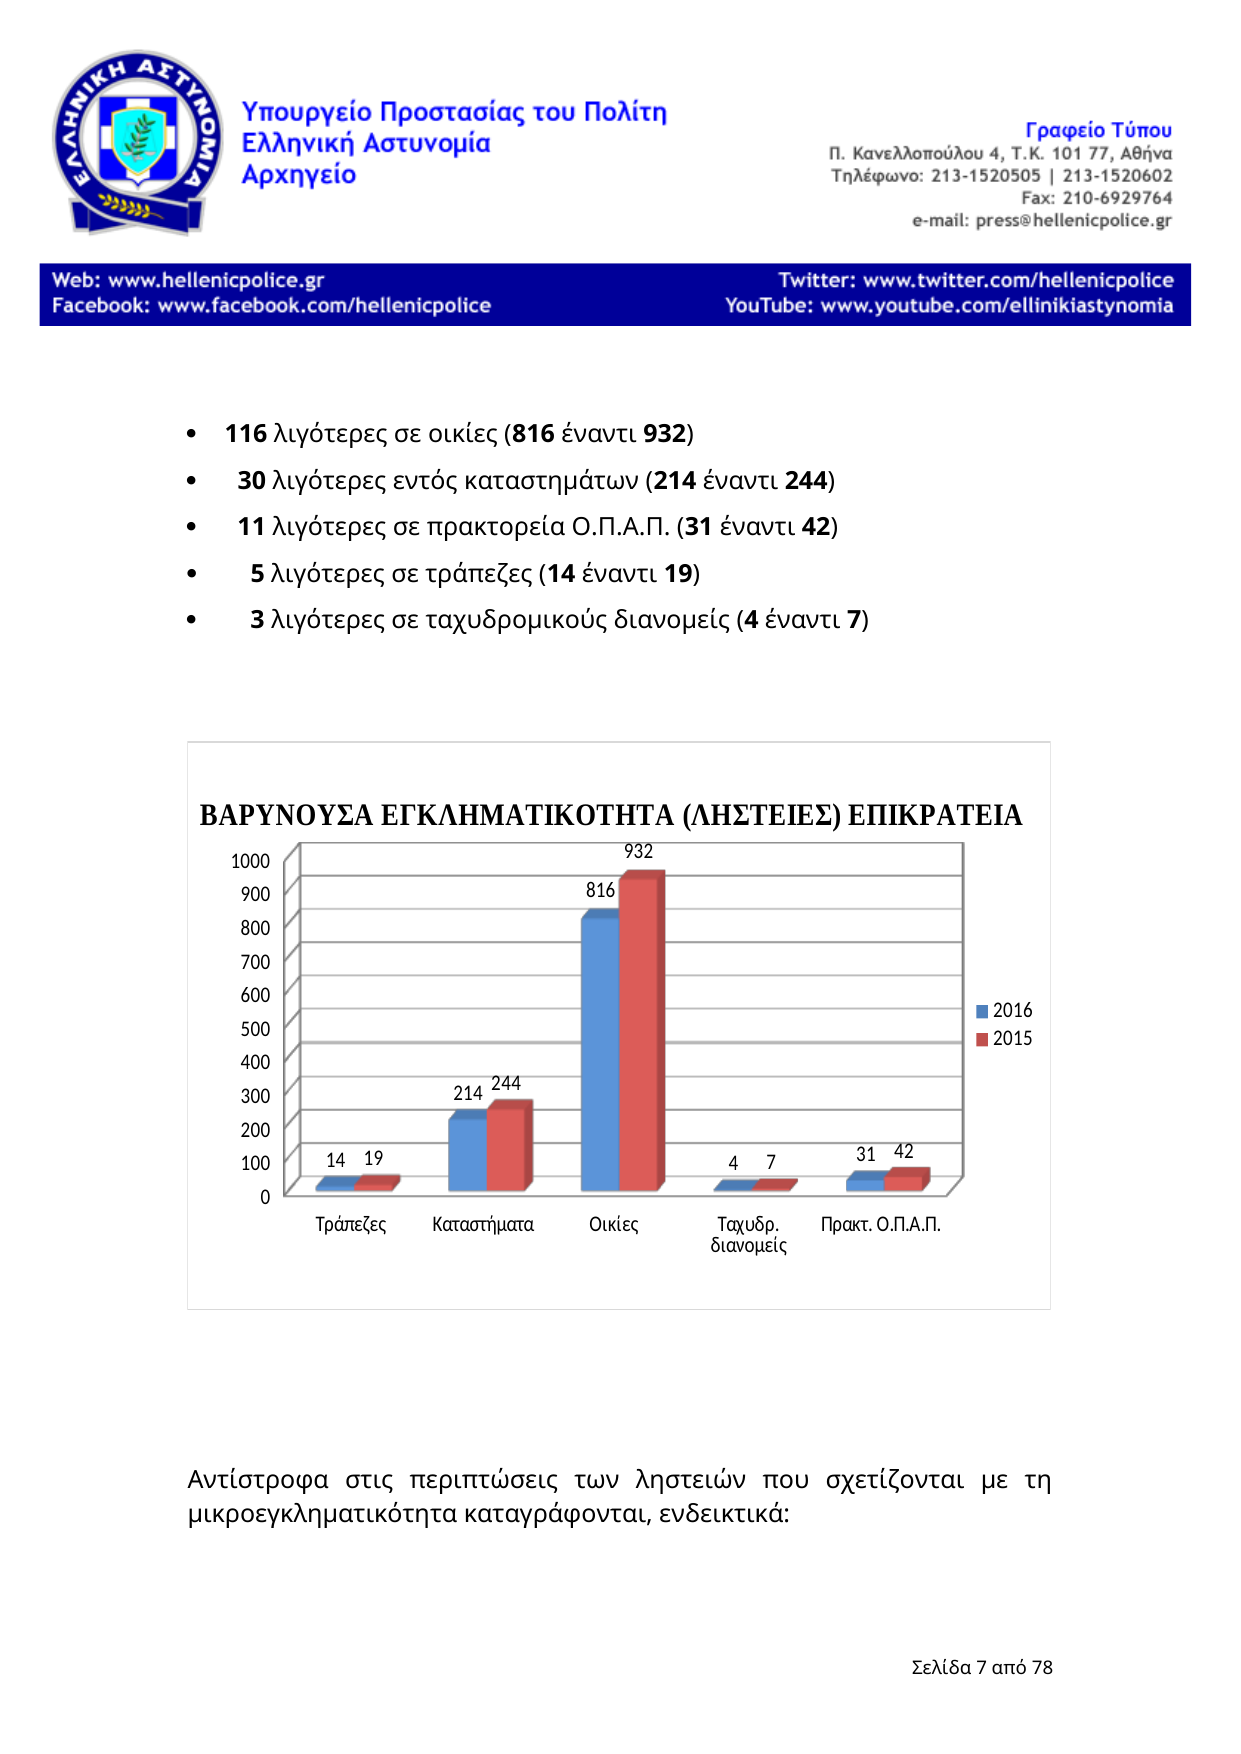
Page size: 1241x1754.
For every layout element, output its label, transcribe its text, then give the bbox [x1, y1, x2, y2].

text Αντίστροφα στις περιπτώσεις των ληστειών που σχετίζονται με τη μικροεγκληματικότητα καταγράφονται, ενδεικτικά: [187, 1462, 1053, 1530]
list 5 λιγότερες σε τράπεζες (14 έναντι 19) [187, 555, 1053, 589]
list 116 λιγότερες σε οικίες (816 έναντι 932) [187, 416, 1053, 450]
list 11 λιγότερες σε πρακτορεία Ο.Π.Α.Π. (31 έναντι 42) [187, 509, 1053, 543]
picture [39, 29, 1192, 326]
list 3 λιγότερες σε ταχυδρομικούς διανομείς (4 έναντι 7) [187, 602, 1053, 636]
list 30 λιγότερες εντός καταστημάτων (214 έναντι 244) [187, 462, 1053, 496]
